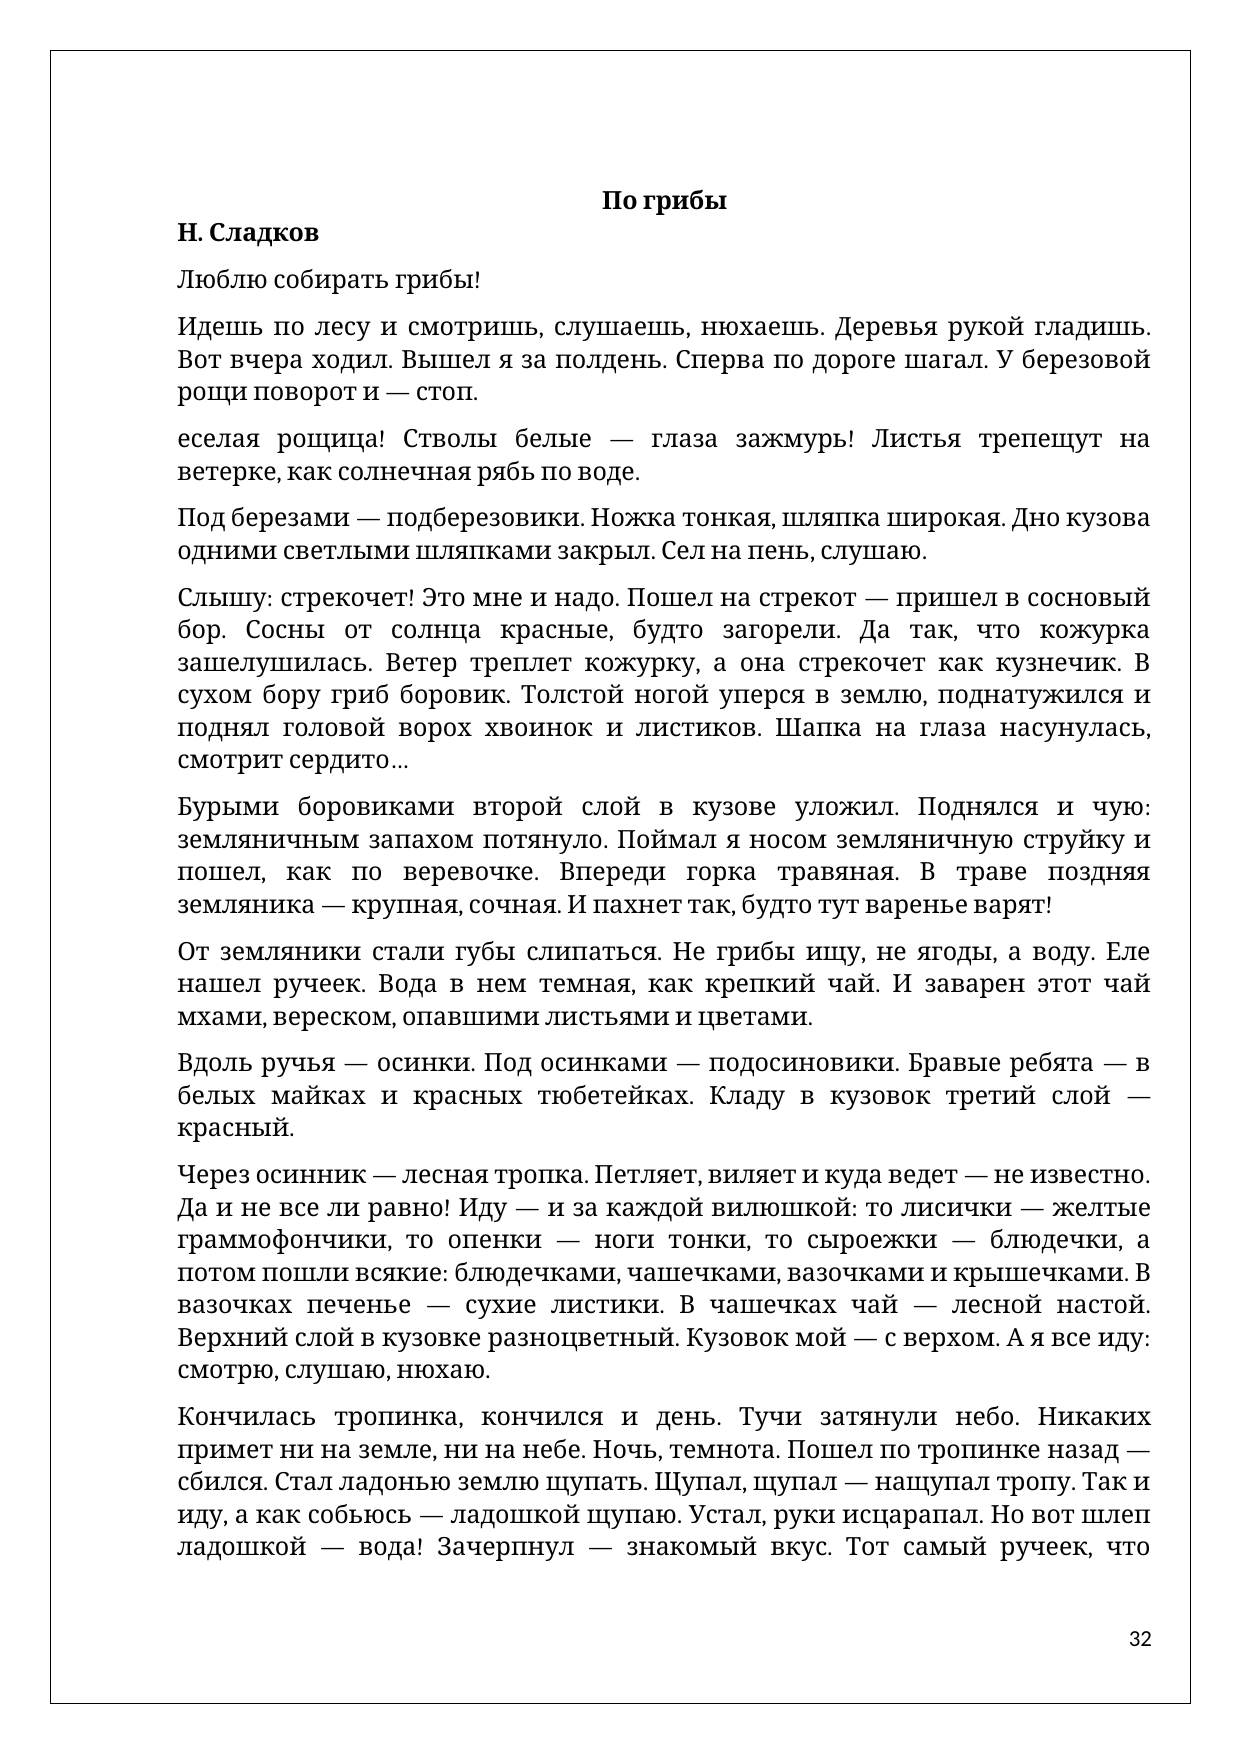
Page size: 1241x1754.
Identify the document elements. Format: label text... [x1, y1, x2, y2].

text Н. Сладков [177, 216, 1152, 248]
text Люблю собирать грибы! [177, 262, 1152, 295]
text От земляники стали губы слипаться. Не грибы ищу, не ягоды, а воду. Еле нашел ручеек. Вода в нем темная, как крепкий чай. И заварен этот чай мхами, вереском, опавшими листьями и цветами. [177, 934, 1152, 1031]
text По грибы [177, 183, 1152, 216]
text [177, 1399, 1152, 1562]
text Слышу: стрекочет! Это мне и надо. Пошел на стрекот — пришел в сосновый бор. Сосны от солнца красные, будто загорели. Да так, что кожурка зашелушилась. Ветер треплет кожурку, а она стрекочет как кузнечик. В сухом бору гриб боровик. Толстой ногой уперся в землю, поднатужился и поднял головой ворох хвоинок и листиков. Шапка на глаза насунулась, смотрит сердито… [177, 580, 1152, 775]
text Под березами — подберезовики. Ножка тонкая, шляпка широкая. Дно кузова одними светлыми шляпками закрыл. Сел на пень, слушаю. [177, 501, 1152, 566]
text Бурыми боровиками второй слой в кузове уложил. Поднялся и чую: земляничным запахом потянуло. Поймал я носом земляничную струйку и пошел, как по веревочке. Впереди горка травяная. В траве поздняя земляника — крупная, сочная. И пахнет так, будто тут варенье варят! [177, 789, 1152, 919]
text еселая рощица! Стволы белые — глаза зажмурь! Листья трепещут на ветерке, как солнечная рябь по воде. [177, 421, 1152, 486]
text Вдоль ручья — осинки. Под осинками — подосиновики. Бравые ребята — в белых майках и красных тюбетейках. Кладу в кузовок третий слой — красный. [177, 1046, 1152, 1143]
text Через осинник — лесная тропка. Петляет, виляет и куда ведет — не известно. Да и не все ли равно! Иду — и за каждой вилюшкой: то лисички — желтые граммофончики, то опенки — ноги тонки, то сыроежки — блюдечки, а потом пошли всякие: блюдечками, чашечками, вазочками и крышечками. В вазочках печенье — сухие листики. В чашечках чай — лесной настой. Верхний слой в кузовке разноцветный. Кузовок мой — с верхом. А я все иду: смотрю, слушаю, нюхаю. [177, 1157, 1152, 1385]
text Идешь по лесу и смотришь, слушаешь, нюхаешь. Деревья рукой гладишь. Вот вчера ходил. Вышел я за полдень. Сперва по дороге шагал. У березовой рощи поворот и — стоп. [177, 309, 1152, 407]
